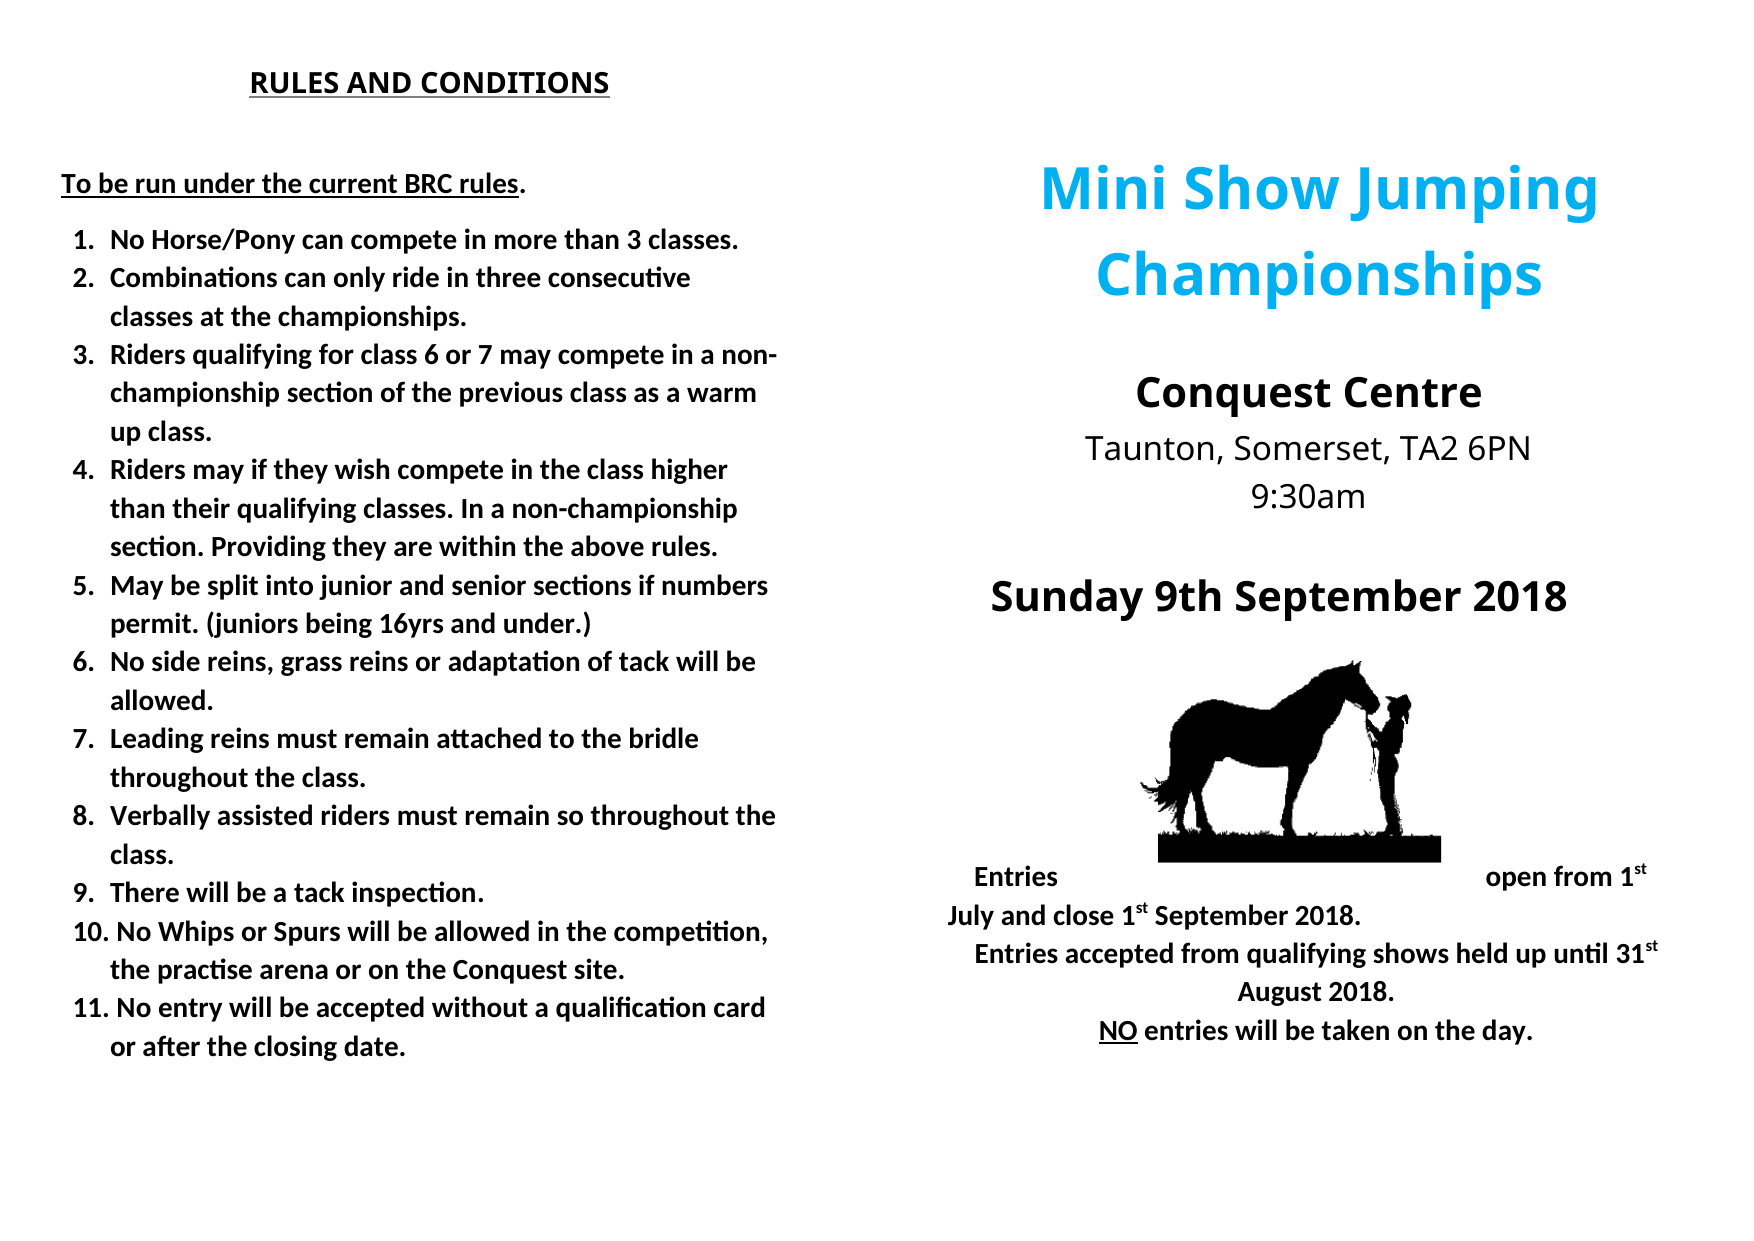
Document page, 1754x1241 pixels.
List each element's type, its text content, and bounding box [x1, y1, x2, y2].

list May be split into junior and senior sections if numbers permit. (juniors being 16yrs and under.) [72, 567, 779, 641]
list No Whips or Spurs will be allowed in the competition, the practise arena or on the Conquest site. [72, 913, 779, 987]
text Entries accepted from qualifying shows held up until 31st August 2018. [948, 935, 1684, 1009]
subtitle Conquest Centre [948, 363, 1669, 420]
list Combinations can only ride in three consecutive classes at the championships. [72, 259, 779, 333]
text 9:30am [948, 473, 1669, 519]
text NO entries will be taken on the day. [948, 1012, 1684, 1047]
list Verbally assisted riders must remain so throughout the class. [72, 797, 779, 871]
text Entries open from 1st July and close 1st September 2018. [948, 858, 1684, 932]
text Mini Show Jumping Championships [948, 147, 1692, 312]
picture [1127, 629, 1467, 875]
list No Horse/Pony can compete in more than 3 classes. [72, 221, 779, 256]
text Taunton, Somerset, TA2 6PN [948, 424, 1669, 470]
text RULES AND CONDITIONS [80, 62, 779, 102]
list Riders may if they wish compete in the class higher than their qualifying classes. In a non-championship section. Providing they are within the above rules. [72, 451, 779, 564]
list There will be a tack inspection. [72, 874, 779, 910]
text Sunday 9th September 2018 [990, 567, 1692, 623]
list No side reins, grass reins or adaptation of tack will be allowed. [72, 643, 779, 718]
list Riders qualifying for class 6 or 7 may compete in a non-championship section of the previous class as a warm up class. [72, 336, 779, 448]
list Leading reins must remain attached to the bridle throughout the class. [72, 720, 779, 794]
text To be run under the current BRC rules. [35, 166, 779, 201]
list No entry will be accepted without a qualification card or after the closing date. [72, 989, 779, 1063]
